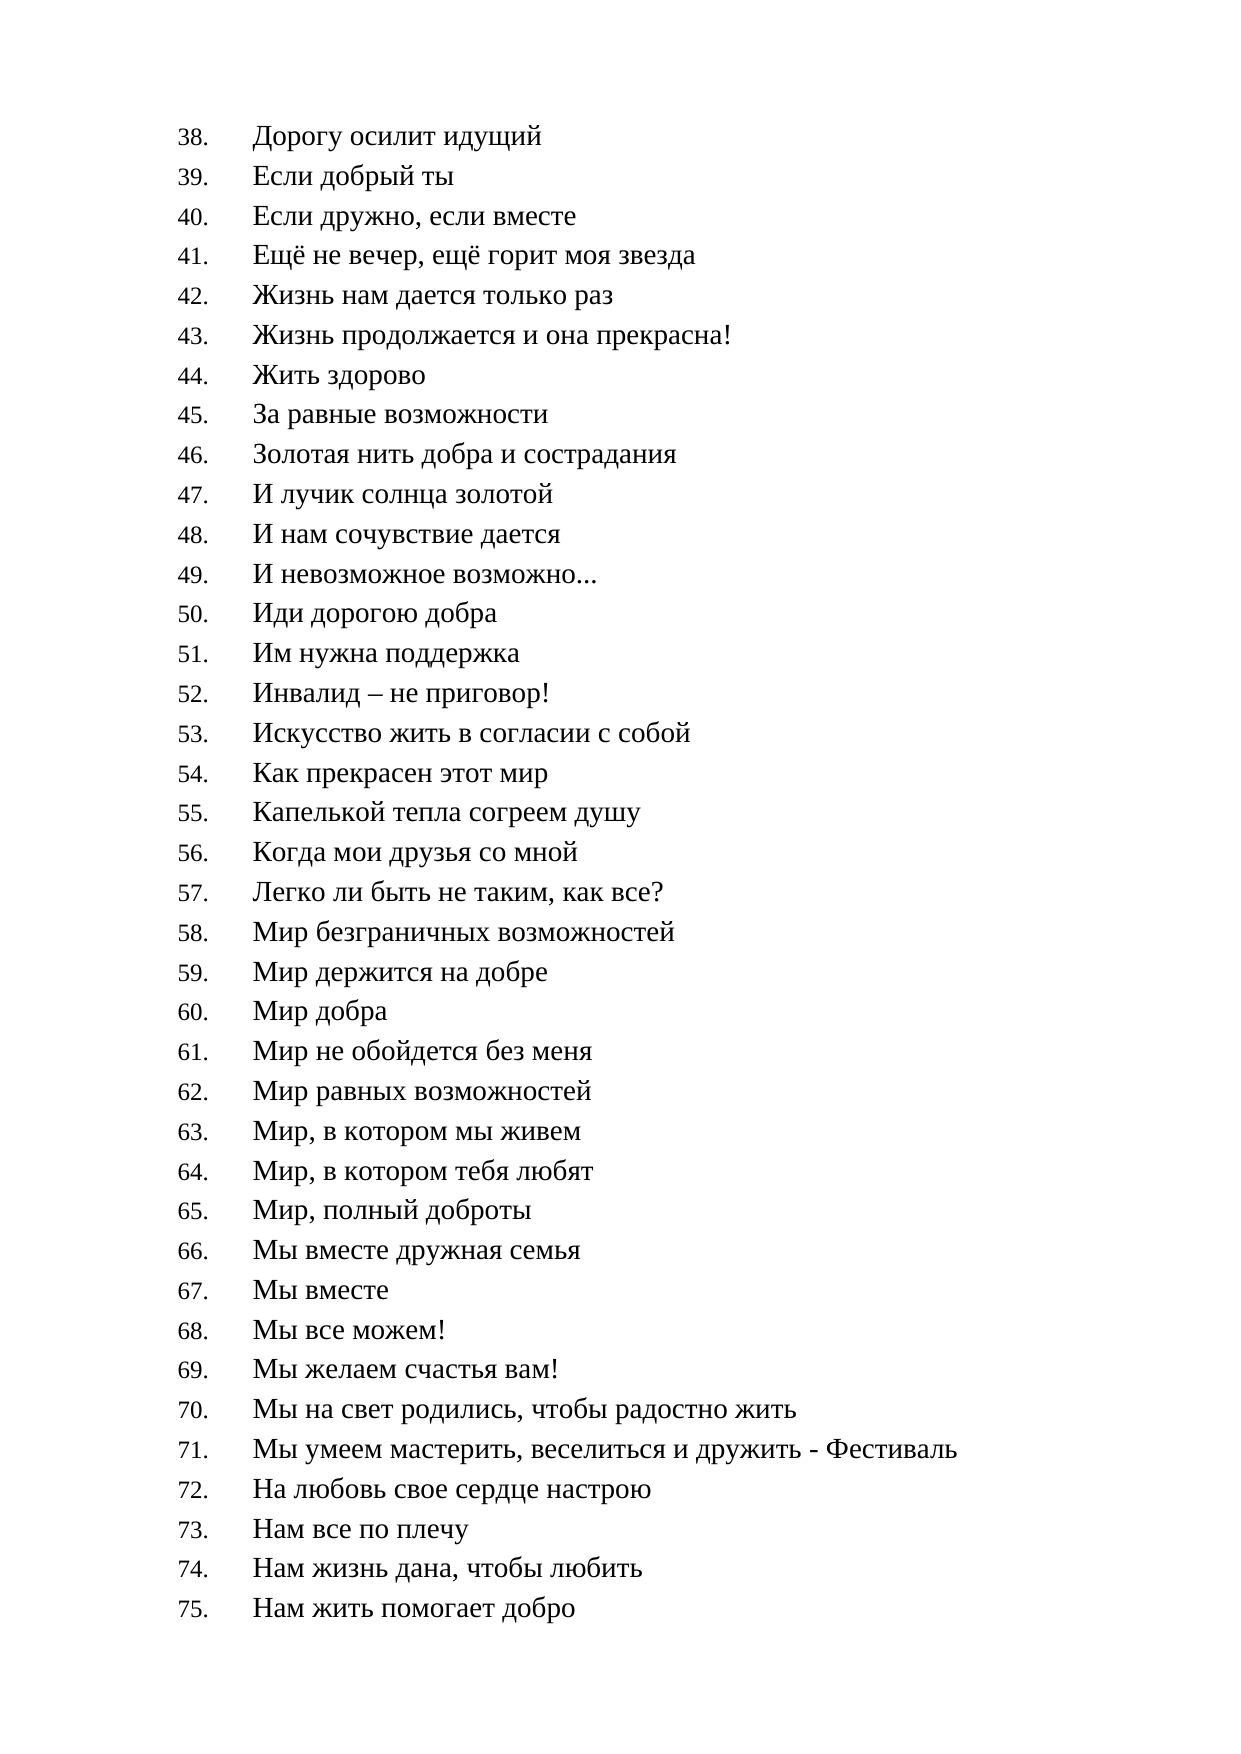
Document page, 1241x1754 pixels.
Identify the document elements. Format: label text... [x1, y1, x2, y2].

list И невозможное возможно... [177, 556, 1152, 589]
list Капелькой тепла согреем душу [177, 794, 1152, 828]
list Ещё не вечер, ещё горит моя звезда [177, 237, 1152, 271]
list Мир, в котором мы живем [177, 1113, 1152, 1146]
list Нам жизнь дана, чтобы любить [177, 1551, 1152, 1584]
list Жить здорово [177, 357, 1152, 390]
list Жизнь нам дается только раз [177, 277, 1152, 311]
list Инвалид – не приговор! [177, 675, 1152, 709]
list Жизнь продолжается и она прекрасна! [177, 317, 1152, 351]
list На любовь свое сердце настрою [177, 1471, 1152, 1504]
list Нам все по плечу [177, 1511, 1152, 1544]
list Мы на свет родились, чтобы радостно жить [177, 1391, 1152, 1425]
list Золотая нить добра и сострадания [177, 436, 1152, 470]
list Нам жить помогает добро [177, 1590, 1152, 1624]
list Мы все можем! [177, 1312, 1152, 1345]
list Если дружно, если вместе [177, 198, 1152, 231]
list Когда мои друзья со мной [177, 834, 1152, 868]
list Мир добра [177, 993, 1152, 1027]
list Мы умеем мастерить, веселиться и дружить - Фестиваль [177, 1431, 1152, 1465]
list Мир, полный доброты [177, 1192, 1152, 1226]
list Мир равных возможностей [177, 1073, 1152, 1107]
list Мир безграничных возможностей [177, 914, 1152, 947]
list Мы желаем счастья вам! [177, 1352, 1152, 1385]
list Искусство жить в согласии с собой [177, 715, 1152, 748]
list Если добрый ты [177, 158, 1152, 191]
list Как прекрасен этот мир [177, 755, 1152, 788]
list За равные возможности [177, 397, 1152, 430]
list Мы вместе [177, 1272, 1152, 1306]
list Иди дорогою добра [177, 596, 1152, 629]
list Легко ли быть не таким, как все? [177, 874, 1152, 908]
list Мир, в котором тебя любят [177, 1153, 1152, 1186]
list И нам сочувствие дается [177, 516, 1152, 549]
list Мир не обойдется без меня [177, 1033, 1152, 1067]
list Мир держится на добре [177, 954, 1152, 987]
list Им нужна поддержка [177, 635, 1152, 669]
list Мы вместе дружная семья [177, 1232, 1152, 1266]
list Дорогу осилит идущий [177, 118, 1152, 152]
list И лучик солнца золотой [177, 476, 1152, 510]
